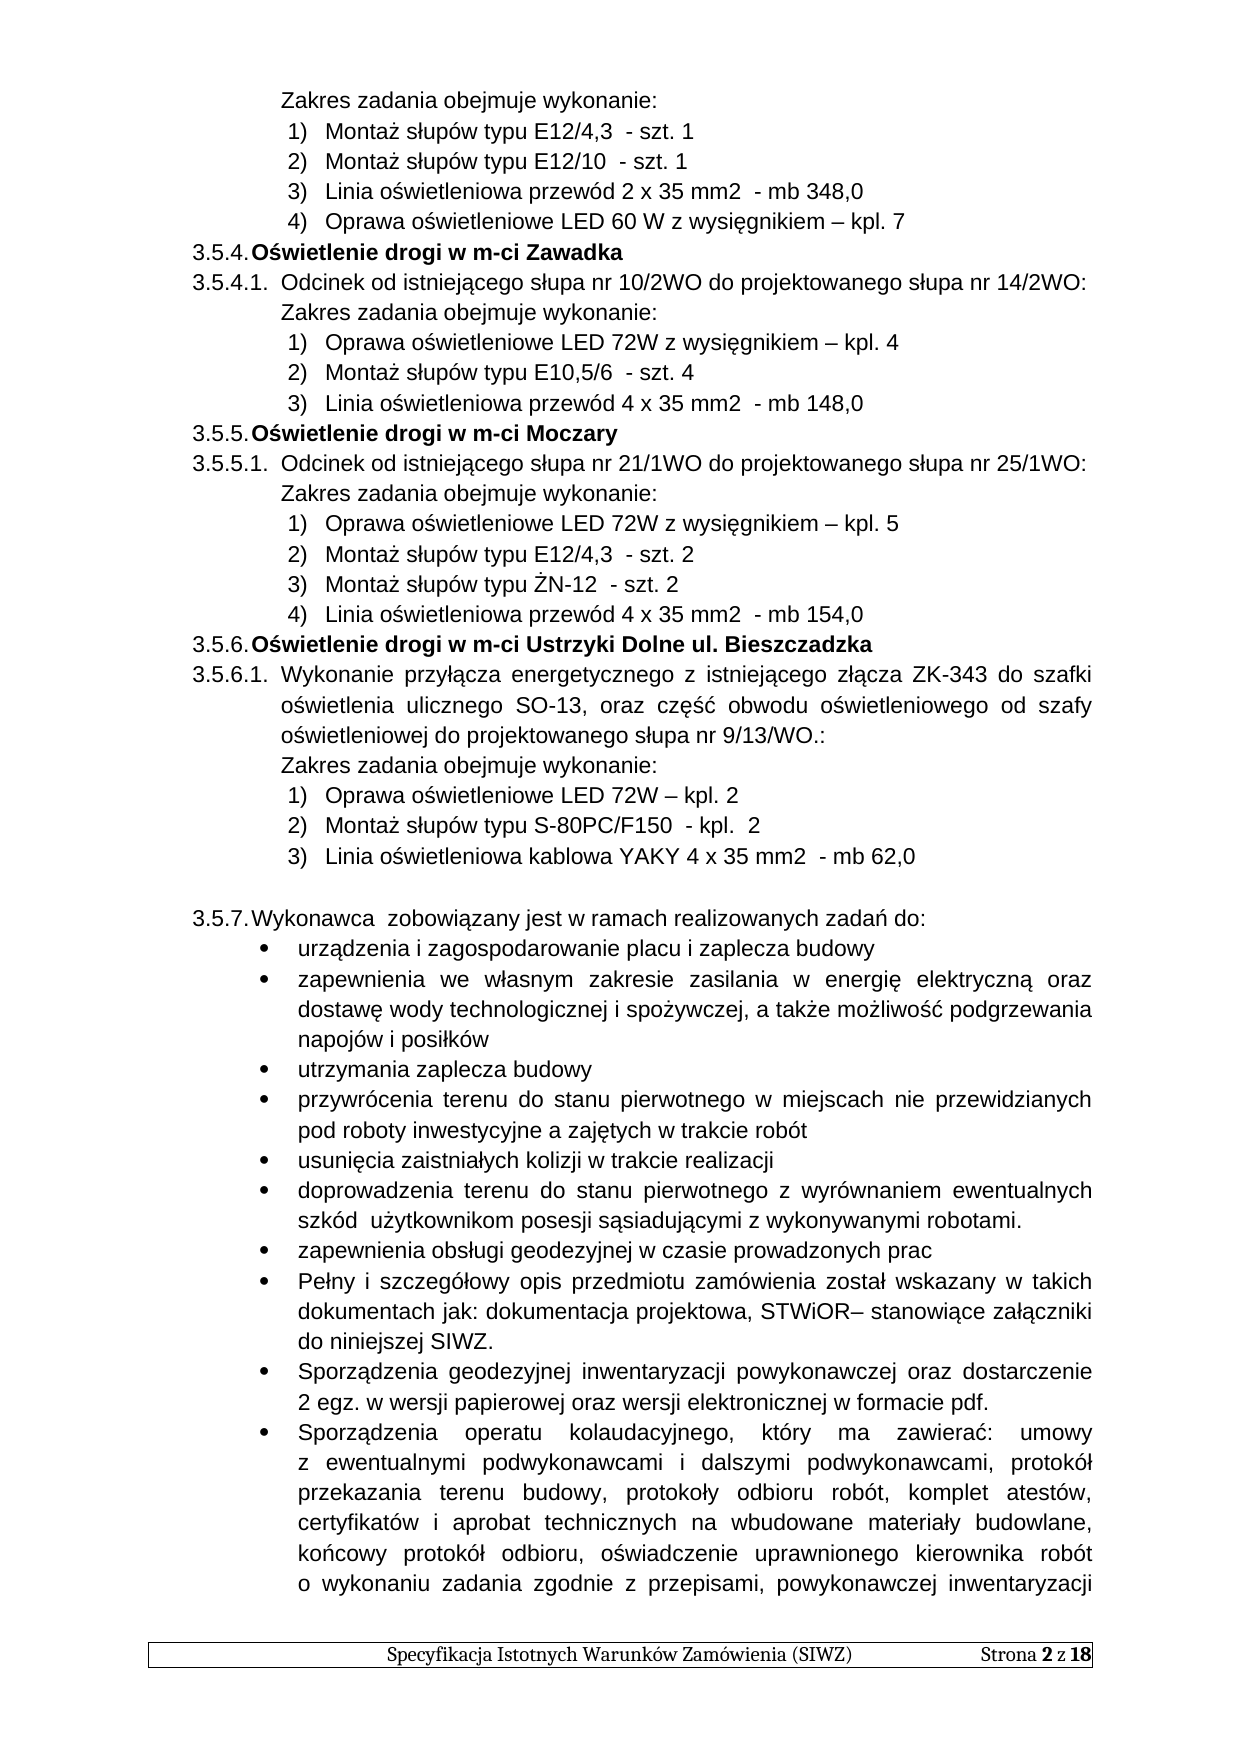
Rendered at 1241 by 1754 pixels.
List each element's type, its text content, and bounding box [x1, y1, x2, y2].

list Sporządzenia geodezyjnej inwentaryzacji powykonawczej oraz dostarczenie 2 egz. w wersji papierowej oraz wersji elektronicznej w formacie pdf. [260, 1358, 1093, 1415]
list usunięcia zaistniałych kolizji w trakcie realizacji [260, 1147, 1093, 1173]
list zapewnienia we własnym zakresie zasilania w energię elektryczną oraz dostawę wody technologicznej i spożywczej, a także możliwość podgrzewania napojów i posiłków [260, 966, 1093, 1052]
list Wykonanie przyłącza energetycznego z istniejącego złącza ZK-343 do szafki oświetlenia ulicznego SO-13, oraz część obwodu oświetleniowego od szafy oświetleniowej do projektowanego słupa nr 9/13/WO.: [192, 661, 1093, 748]
list przywrócenia terenu do stanu pierwotnego w miejscach nie przewidzianych pod roboty inwestycyjne a zajętych w trakcie robót [260, 1086, 1093, 1143]
list Odcinek od istniejącego słupa nr 21/1WO do projektowanego słupa nr 25/1WO: [192, 450, 1093, 476]
list Pełny i szczegółowy opis przedmiotu zamówienia został wskazany w takich dokumentach jak: dokumentacja projektowa, STWiOR– stanowiące załączniki do niniejszej SIWZ. [260, 1268, 1093, 1354]
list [260, 1419, 1093, 1596]
text Zakres zadania obejmuje wykonanie: [281, 299, 1093, 325]
list Oprawa oświetleniowe LED 72W z wysięgnikiem – kpl. 4 [287, 329, 1093, 356]
list Odcinek od istniejącego słupa nr 10/2WO do projektowanego słupa nr 14/2WO: [192, 269, 1093, 295]
list Linia oświetleniowa kablowa YAKY 4 x 35 mm2 - mb 62,0 [287, 843, 1093, 869]
list Oświetlenie drogi w m-ci Zawadka [192, 238, 1093, 265]
list Montaż słupów typu E12/10 - szt. 1 [287, 148, 1093, 174]
list Montaż słupów typu S-80PC/F150 - kpl. 2 [287, 812, 1093, 839]
list Oprawa oświetleniowe LED 60 W z wysięgnikiem – kpl. 7 [287, 208, 1093, 235]
list Montaż słupów typu ŻN-12 - szt. 2 [287, 571, 1093, 597]
list Oświetlenie drogi w m-ci Ustrzyki Dolne ul. Bieszczadzka [192, 631, 1093, 658]
list urządzenia i zagospodarowanie placu i zaplecza budowy [260, 935, 1093, 962]
list Oświetlenie drogi w m-ci Moczary [192, 420, 1093, 446]
list Linia oświetleniowa przewód 2 x 35 mm2 - mb 348,0 [287, 178, 1093, 204]
list Montaż słupów typu E10,5/6 - szt. 4 [287, 359, 1093, 386]
list Linia oświetleniowa przewód 4 x 35 mm2 - mb 148,0 [287, 389, 1093, 416]
text Zakres zadania obejmuje wykonanie: [281, 87, 1093, 114]
text Zakres zadania obejmuje wykonanie: [281, 752, 1093, 778]
list utrzymania zaplecza budowy [260, 1056, 1093, 1082]
list zapewnienia obsługi geodezyjnej w czasie prowadzonych prac [260, 1237, 1093, 1264]
list Montaż słupów typu E12/4,3 - szt. 2 [287, 541, 1093, 567]
list Montaż słupów typu E12/4,3 - szt. 1 [287, 118, 1093, 144]
list Linia oświetleniowa przewód 4 x 35 mm2 - mb 154,0 [287, 601, 1093, 627]
list doprowadzenia terenu do stanu pierwotnego z wyrównaniem ewentualnych szkód użytkownikom posesji sąsiadującymi z wykonywanymi robotami. [260, 1177, 1093, 1233]
text Zakres zadania obejmuje wykonanie: [281, 480, 1093, 507]
list Oprawa oświetleniowe LED 72W z wysięgnikiem – kpl. 5 [287, 510, 1093, 537]
list Wykonawca zobowiązany jest w ramach realizowanych zadań do: [192, 905, 1093, 931]
list Oprawa oświetleniowe LED 72W – kpl. 2 [287, 782, 1093, 809]
